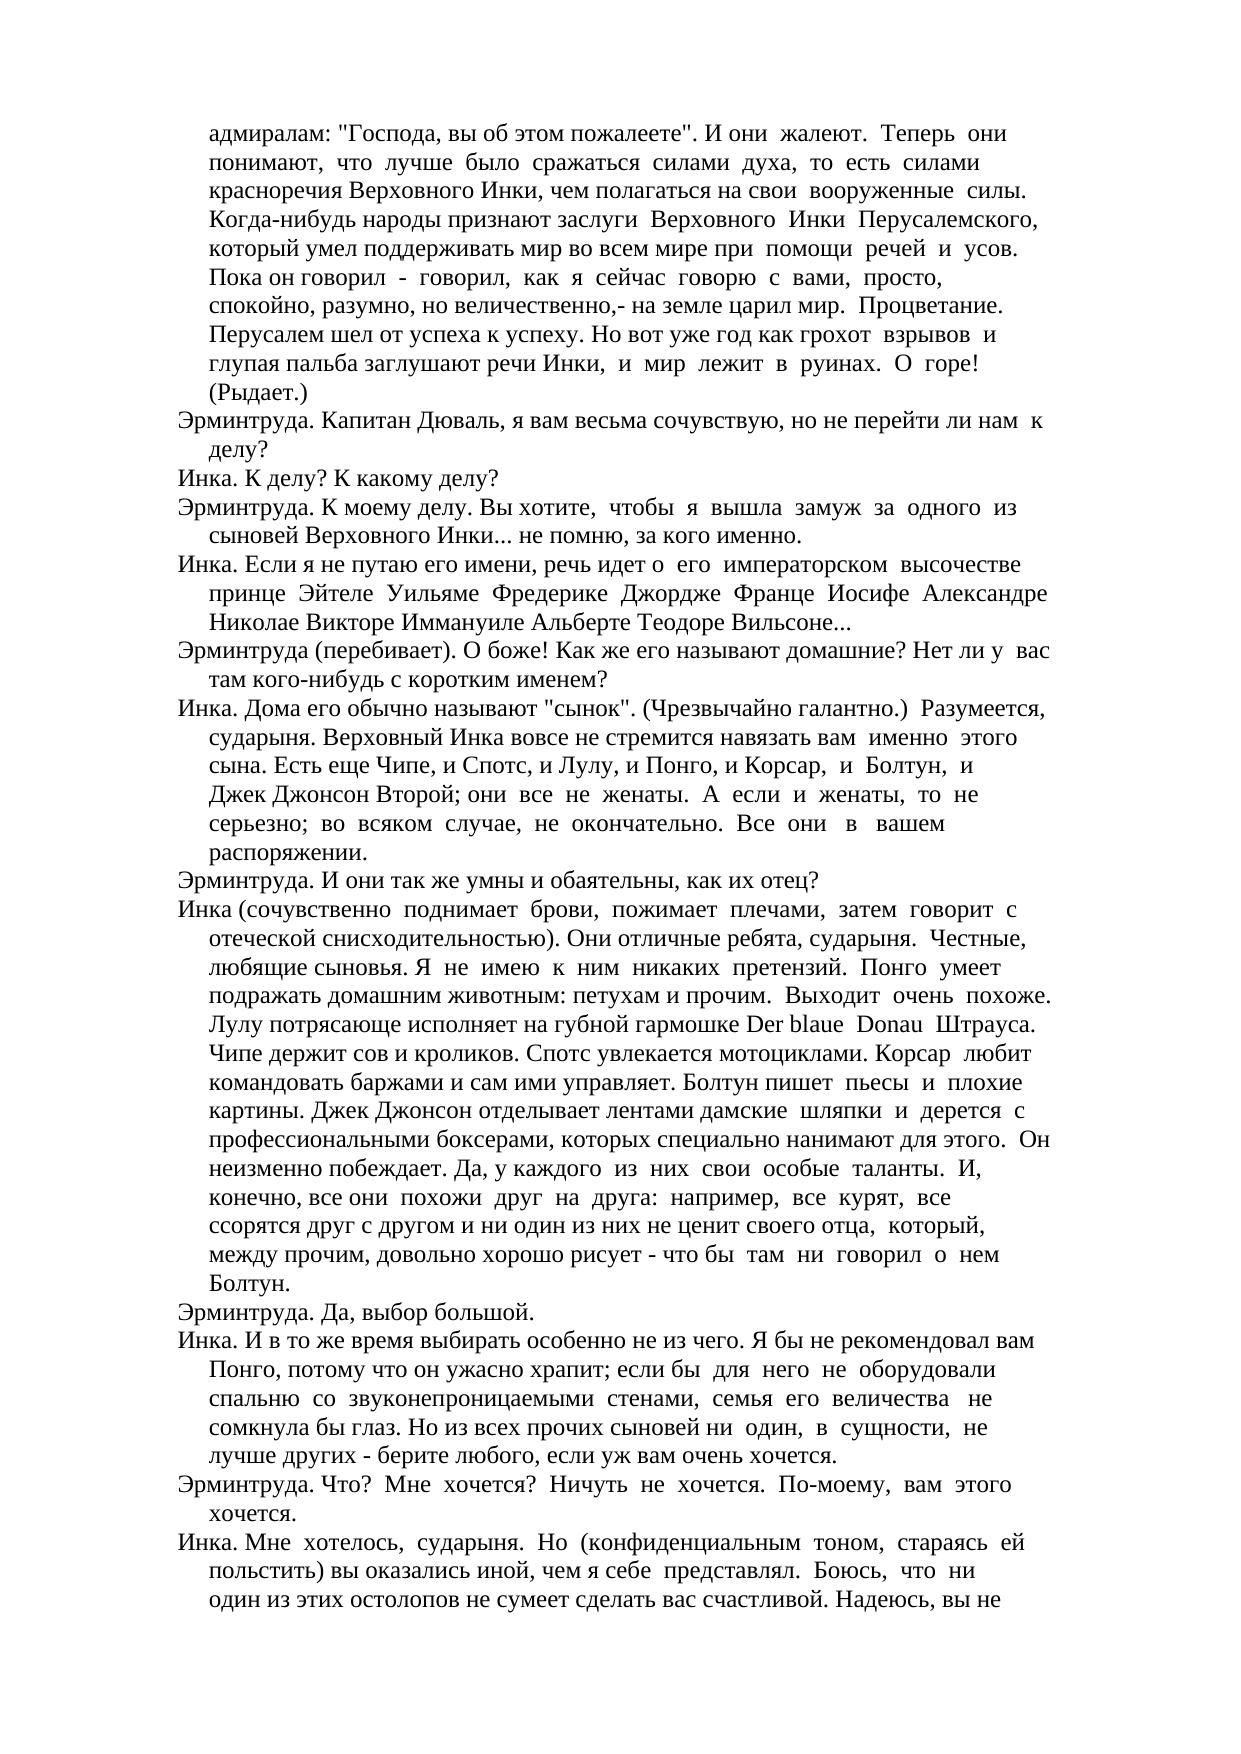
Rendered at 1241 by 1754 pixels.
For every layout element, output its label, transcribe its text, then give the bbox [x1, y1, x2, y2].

text польстить) вы оказались иной, чем я себе представлял. Боюсь, что ни [177, 1556, 1152, 1584]
text Инка. И в то же время выбирать особенно не из чего. Я бы не рекомендовал вам [177, 1326, 1152, 1354]
text лучше других - берите любого, если уж вам очень хочется. [177, 1441, 1152, 1469]
text Лулу потрясающе исполняет на губной гармошке Der blaue Donau Штрауса. [177, 1009, 1152, 1038]
text принце Эйтеле Уильяме Фредерике Джордже Франце Иосифе Александре [177, 578, 1152, 607]
text Николае Викторе Иммануиле Альберте Теодоре Вильсоне... [177, 607, 1152, 636]
text Эрминтруда. И они так же умны и обаятельны, как их отец? [177, 866, 1152, 894]
text адмиралам: "Господа, вы об этом пожалеете". И они жалеют. Теперь они [177, 118, 1152, 147]
text (Рыдает.) [177, 377, 1152, 406]
text картины. Джек Джонсон отделывает лентами дамские шляпки и дерется с [177, 1096, 1152, 1124]
text Инка. Мне хотелось, сударыня. Но (конфиденциальным тоном, стараясь ей [177, 1527, 1152, 1556]
text Понго, потому что он ужасно храпит; если бы для него не оборудовали [177, 1354, 1152, 1383]
text сына. Есть еще Чипе, и Спотс, и Лулу, и Понго, и Корсар, и Болтун, и [177, 751, 1152, 779]
text конечно, все они похожи друг на друга: например, все курят, все [177, 1182, 1152, 1211]
text делу? [177, 434, 1152, 463]
text глупая пальба заглушают речи Инки, и мир лежит в руинах. О горе! [177, 348, 1152, 377]
text Эрминтруда. Капитан Дюваль, я вам весьма сочувствую, но не перейти ли нам к [177, 406, 1152, 434]
text Эрминтруда. К моему делу. Вы хотите, чтобы я вышла замуж за одного из [177, 492, 1152, 521]
text серьезно; во всяком случае, не окончательно. Все они в вашем [177, 808, 1152, 837]
text красноречия Верховного Инки, чем полагаться на свои вооруженные силы. [177, 176, 1152, 204]
text Чипе держит сов и кроликов. Спотс увлекается мотоциклами. Корсар любит [177, 1038, 1152, 1067]
text один из этих остолопов не сумеет сделать вас счастливой. Надеюсь, вы не [177, 1584, 1152, 1613]
text неизменно побеждает. Да, у каждого из них свои особые таланты. И, [177, 1153, 1152, 1182]
text хочется. [177, 1498, 1152, 1527]
text Инка (сочувственно поднимает брови, пожимает плечами, затем говорит с [177, 894, 1152, 923]
text Пока он говорил - говорил, как я сейчас говорю с вами, просто, [177, 262, 1152, 291]
text сударыня. Верховный Инка вовсе не стремится навязать вам именно этого [177, 722, 1152, 751]
text подражать домашним животным: петухам и прочим. Выходит очень похоже. [177, 981, 1152, 1009]
text сомкнула бы глаз. Но из всех прочих сыновей ни один, в сущности, не [177, 1412, 1152, 1441]
text отеческой снисходительностью). Они отличные ребята, сударыня. Честные, [177, 923, 1152, 952]
text Эрминтруда. Да, выбор большой. [177, 1297, 1152, 1326]
text который умел поддерживать мир во всем мире при помощи речей и усов. [177, 233, 1152, 262]
text Эрминтруда (перебивает). О боже! Как же его называют домашние? Нет ли у вас [177, 636, 1152, 664]
text сыновей Верховного Инки... не помню, за кого именно. [177, 521, 1152, 549]
text командовать баржами и сам ими управляет. Болтун пишет пьесы и плохие [177, 1067, 1152, 1096]
text понимают, что лучше было сражаться силами духа, то есть силами [177, 147, 1152, 176]
text Болтун. [177, 1268, 1152, 1297]
text спокойно, разумно, но величественно,- на земле царил мир. Процветание. [177, 291, 1152, 319]
text между прочим, довольно хорошо рисует - что бы там ни говорил о нем [177, 1239, 1152, 1268]
text профессиональными боксерами, которых специально нанимают для этого. Он [177, 1124, 1152, 1153]
text Джек Джонсон Второй; они все не женаты. А если и женаты, то не [177, 779, 1152, 808]
text ссорятся друг с другом и ни один из них не ценит своего отца, который, [177, 1211, 1152, 1239]
text распоряжении. [177, 837, 1152, 866]
text там кого-нибудь с коротким именем? [177, 664, 1152, 693]
text спальню со звуконепроницаемыми стенами, семья его величества не [177, 1383, 1152, 1412]
text Эрминтруда. Что? Мне хочется? Ничуть не хочется. По-моему, вам этого [177, 1469, 1152, 1498]
text Когда-нибудь народы признают заслуги Верховного Инки Перусалемского, [177, 204, 1152, 233]
text Инка. К делу? К какому делу? [177, 463, 1152, 492]
text Инка. Если я не путаю его имени, речь идет о его императорском высочестве [177, 549, 1152, 578]
text Перусалем шел от успеха к успеху. Но вот уже год как грохот взрывов и [177, 319, 1152, 348]
text любящие сыновья. Я не имею к ним никаких претензий. Понго умеет [177, 952, 1152, 981]
text Инка. Дома его обычно называют "сынок". (Чрезвычайно галантно.) Разумеется, [177, 693, 1152, 722]
